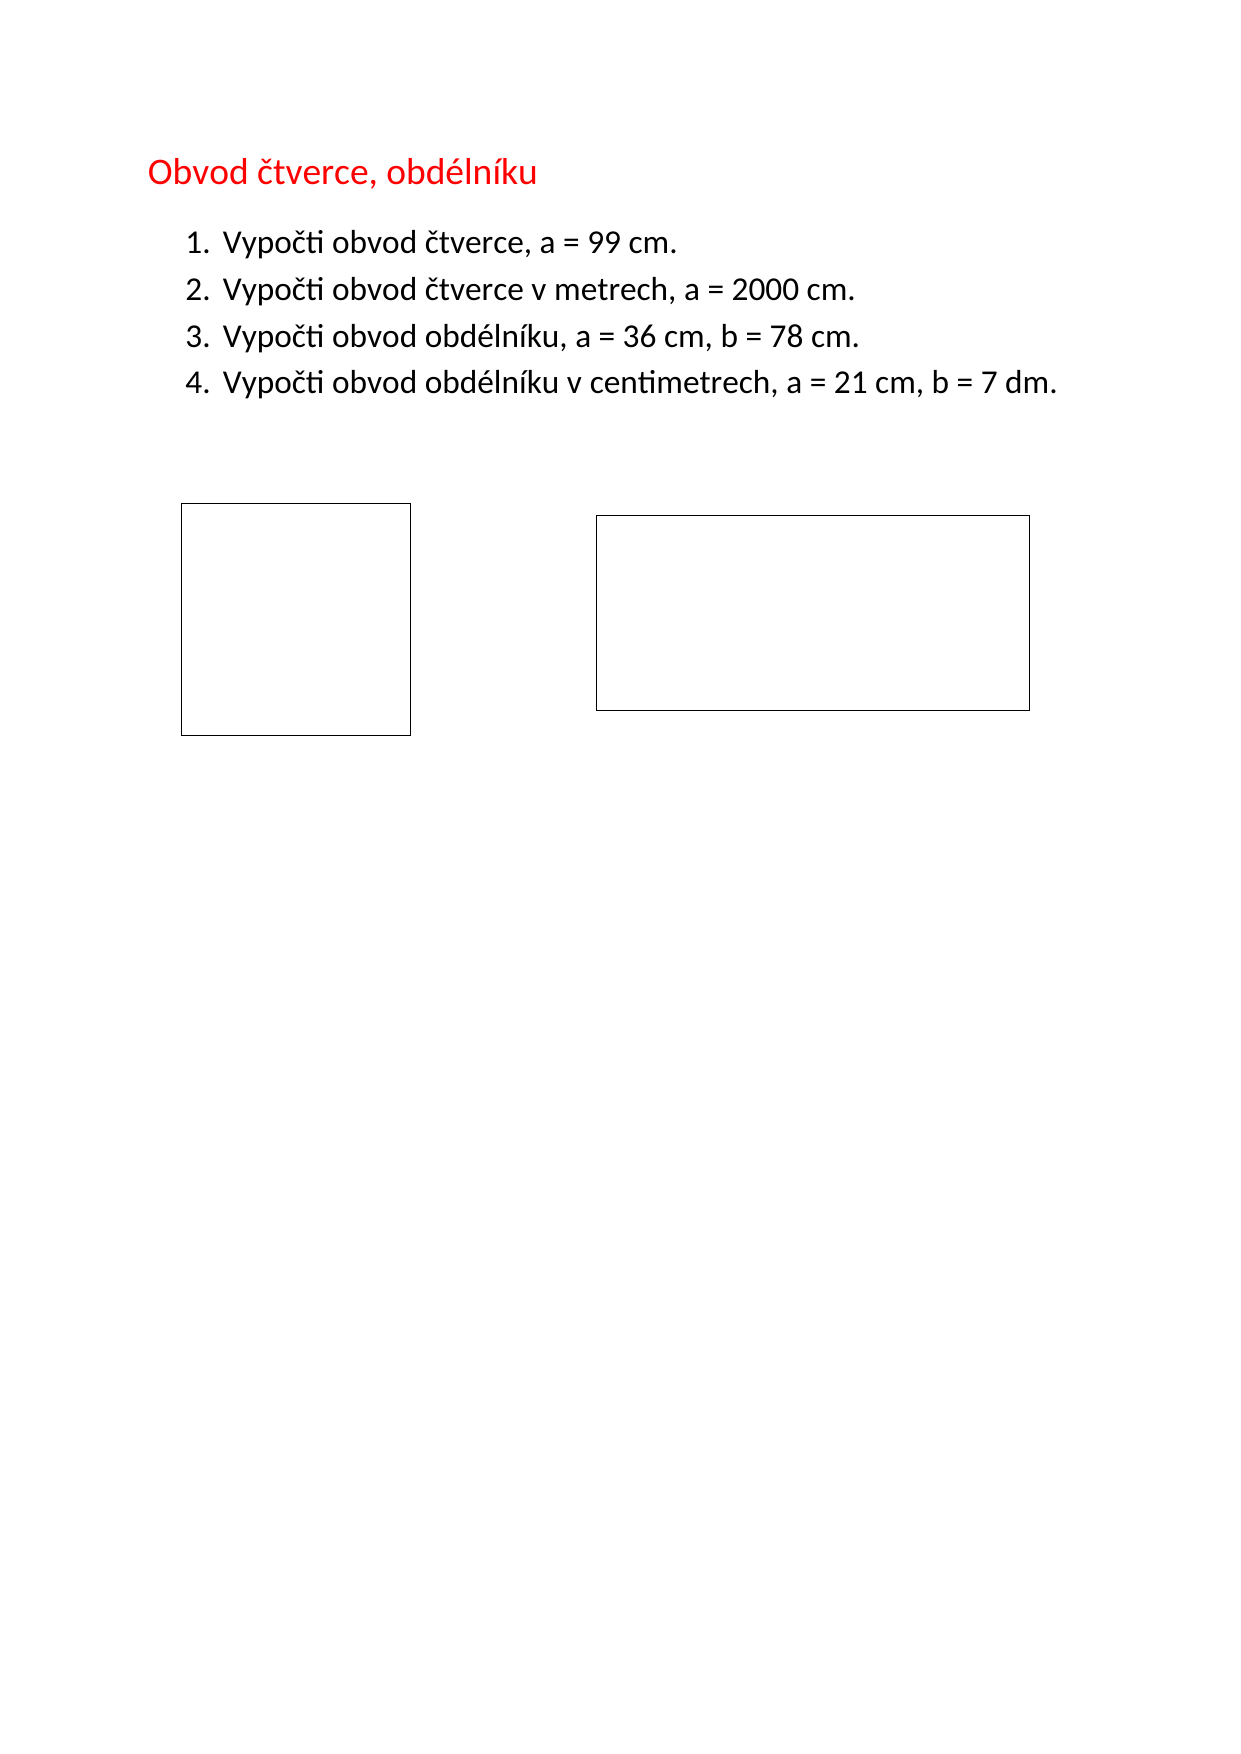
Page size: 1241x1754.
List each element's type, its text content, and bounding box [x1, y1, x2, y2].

list Vypočti obvod obdélníku v centimetrech, a = 21 cm, b = 7 dm. [185, 361, 1093, 402]
list Vypočti obvod čtverce v metrech, a = 2000 cm. [185, 268, 1093, 309]
text Obvod čtverce, obdélníku [148, 148, 1093, 193]
list Vypočti obvod obdélníku, a = 36 cm, b = 78 cm. [185, 315, 1093, 355]
list Vypočti obvod čtverce, a = 99 cm. [185, 221, 1093, 262]
